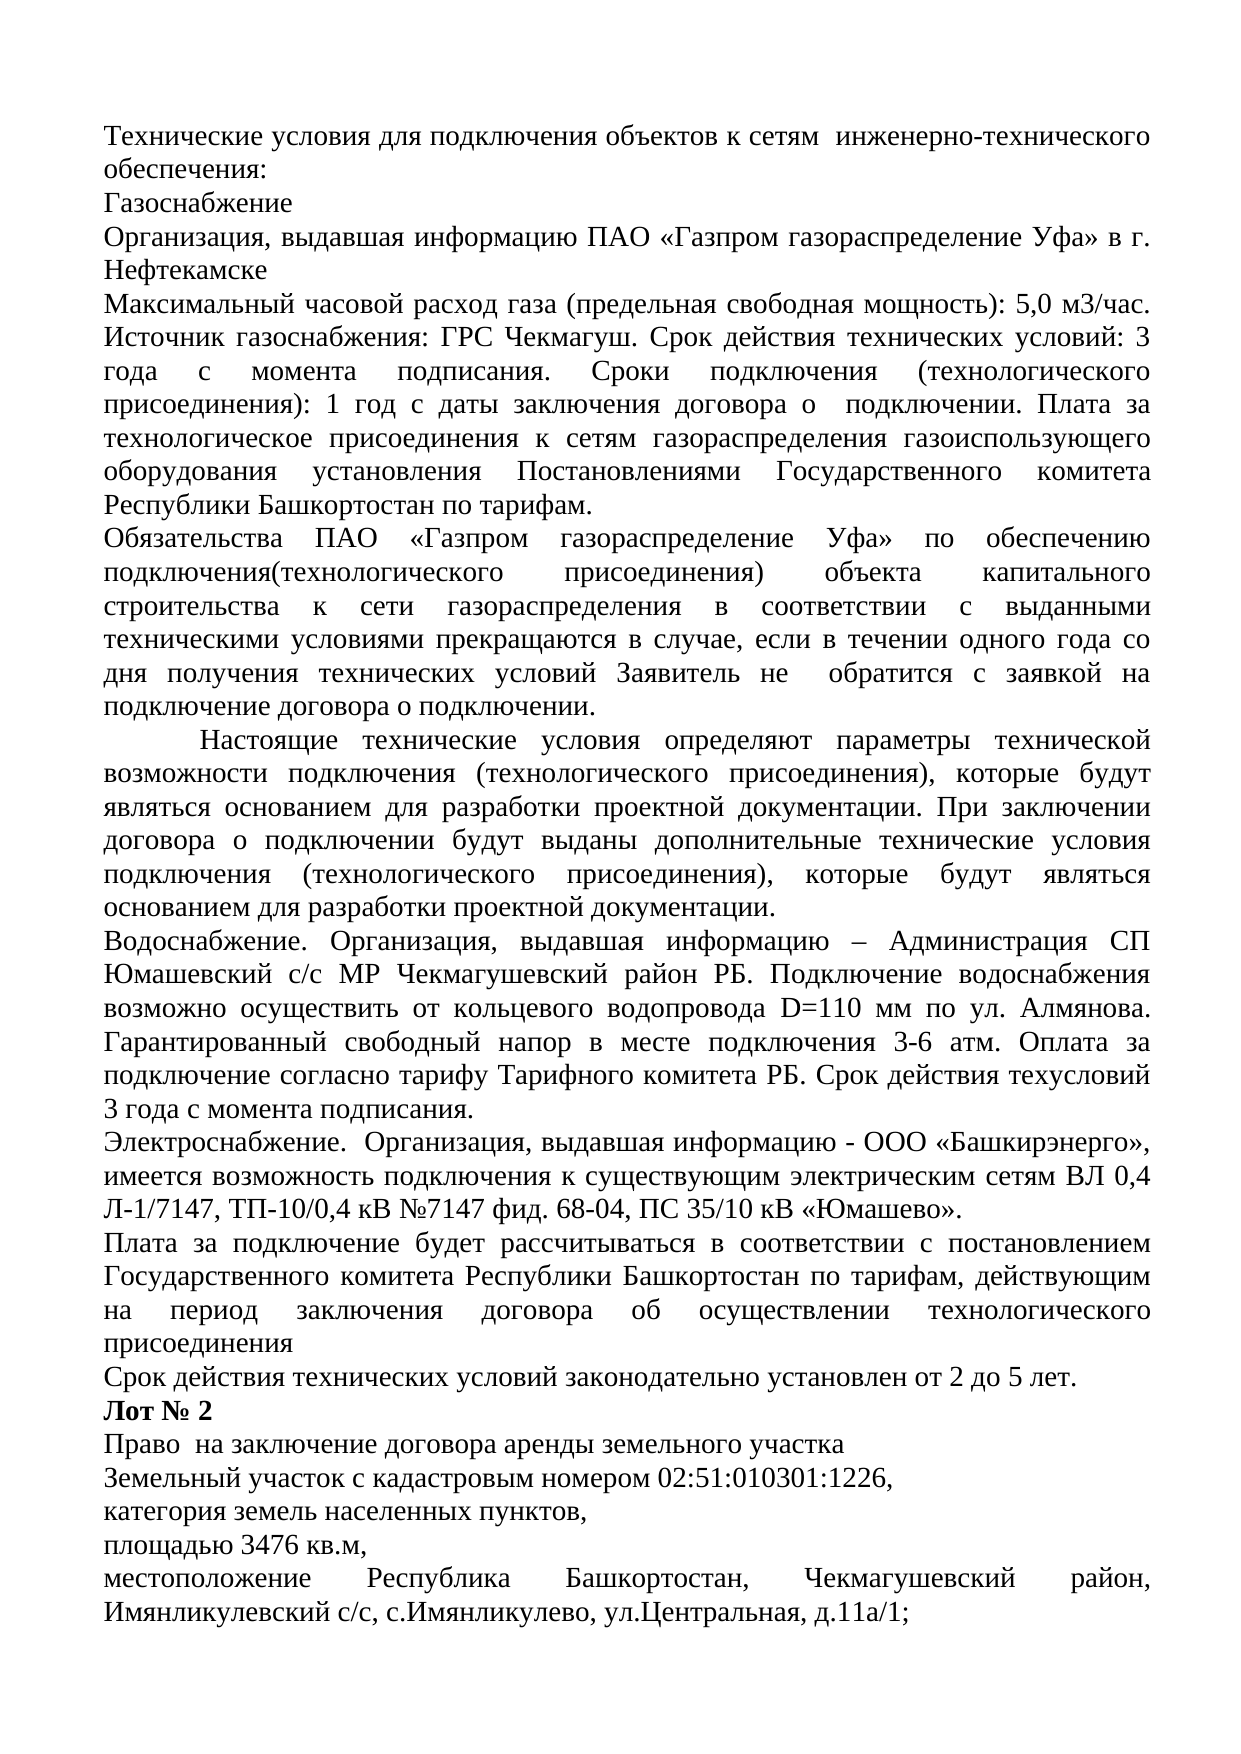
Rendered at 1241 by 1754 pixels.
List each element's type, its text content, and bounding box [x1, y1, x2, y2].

text Максимальный часовой расход газа (предельная свободная мощность): 5,0 м3/час. Источник газоснабжения: ГРС Чекмагуш. Срок действия технических условий: 3 года с момента подписания. Сроки подключения (технологического присоединения): 1 год с даты заключения договора о подключении. Плата за технологическое присоединения к сетям газораспределения газоиспользующего оборудования установления Постановлениями Государственного комитета Республики Башкортостан по тарифам. [103, 286, 1152, 521]
text Водоснабжение. Организация, выдавшая информацию – Администрация СП Юмашевский с/с МР Чекмагушевский район РБ. Подключение водоснабжения возможно осуществить от кольцевого водопровода D=110 мм по ул. Алмянова. Гарантированный свободный напор в месте подключения 3-6 атм. Оплата за подключение согласно тарифу Тарифного комитета РБ. Срок действия техусловий 3 года с момента подписания. [103, 923, 1152, 1124]
text Технические условия для подключения объектов к сетям инженерно-технического обеспечения: [103, 118, 1152, 185]
text Обязательства ПАО «Газпром газораспределение Уфа» по обеспечению подключения(технологического присоединения) объекта капитального строительства к сети газораспределения в соответствии с выданными техническими условиями прекращаются в случае, если в течении одного года со дня получения технических условий Заявитель не обратится с заявкой на подключение договора о подключении. [103, 521, 1152, 722]
text Настоящие технические условия определяют параметры технической возможности подключения (технологического присоединения), которые будут являться основанием для разработки проектной документации. При заключении договора о подключении будут выданы дополнительные технические условия подключения (технологического присоединения), которые будут являться основанием для разработки проектной документации. [103, 722, 1152, 923]
text местоположение Республика Башкортостан, Чекмагушевский район, Имянликулевский с/с, с.Имянликулево, ул.Центральная, д.11а/1; [103, 1560, 1152, 1627]
text категория земель населенных пунктов, [103, 1493, 1152, 1527]
text Земельный участок с кадастровым номером 02:51:010301:1226, [103, 1460, 1152, 1493]
text площадью 3476 кв.м, [103, 1527, 1152, 1560]
text Электроснабжение. Организация, выдавшая информацию - ООО «Башкирэнерго», имеется возможность подключения к существующим электрическим сетям ВЛ 0,4 Л-1/7147, ТП-10/0,4 кВ №7147 фид. 68-04, ПС 35/10 кВ «Юмашево». [103, 1124, 1152, 1225]
text Срок действия технических условий законодательно установлен от 2 до 5 лет. [103, 1359, 1152, 1393]
text Организация, выдавшая информацию ПАО «Газпром газораспределение Уфа» в г. Нефтекамске [103, 219, 1152, 286]
text Право на заключение договора аренды земельного участка [103, 1426, 1152, 1460]
text Плата за подключение будет рассчитываться в соответствии с постановлением Государственного комитета Республики Башкортостан по тарифам, действующим на период заключения договора об осуществлении технологического присоединения [103, 1225, 1152, 1359]
text Лот № 2 [103, 1393, 1152, 1426]
text Газоснабжение [103, 185, 1152, 219]
